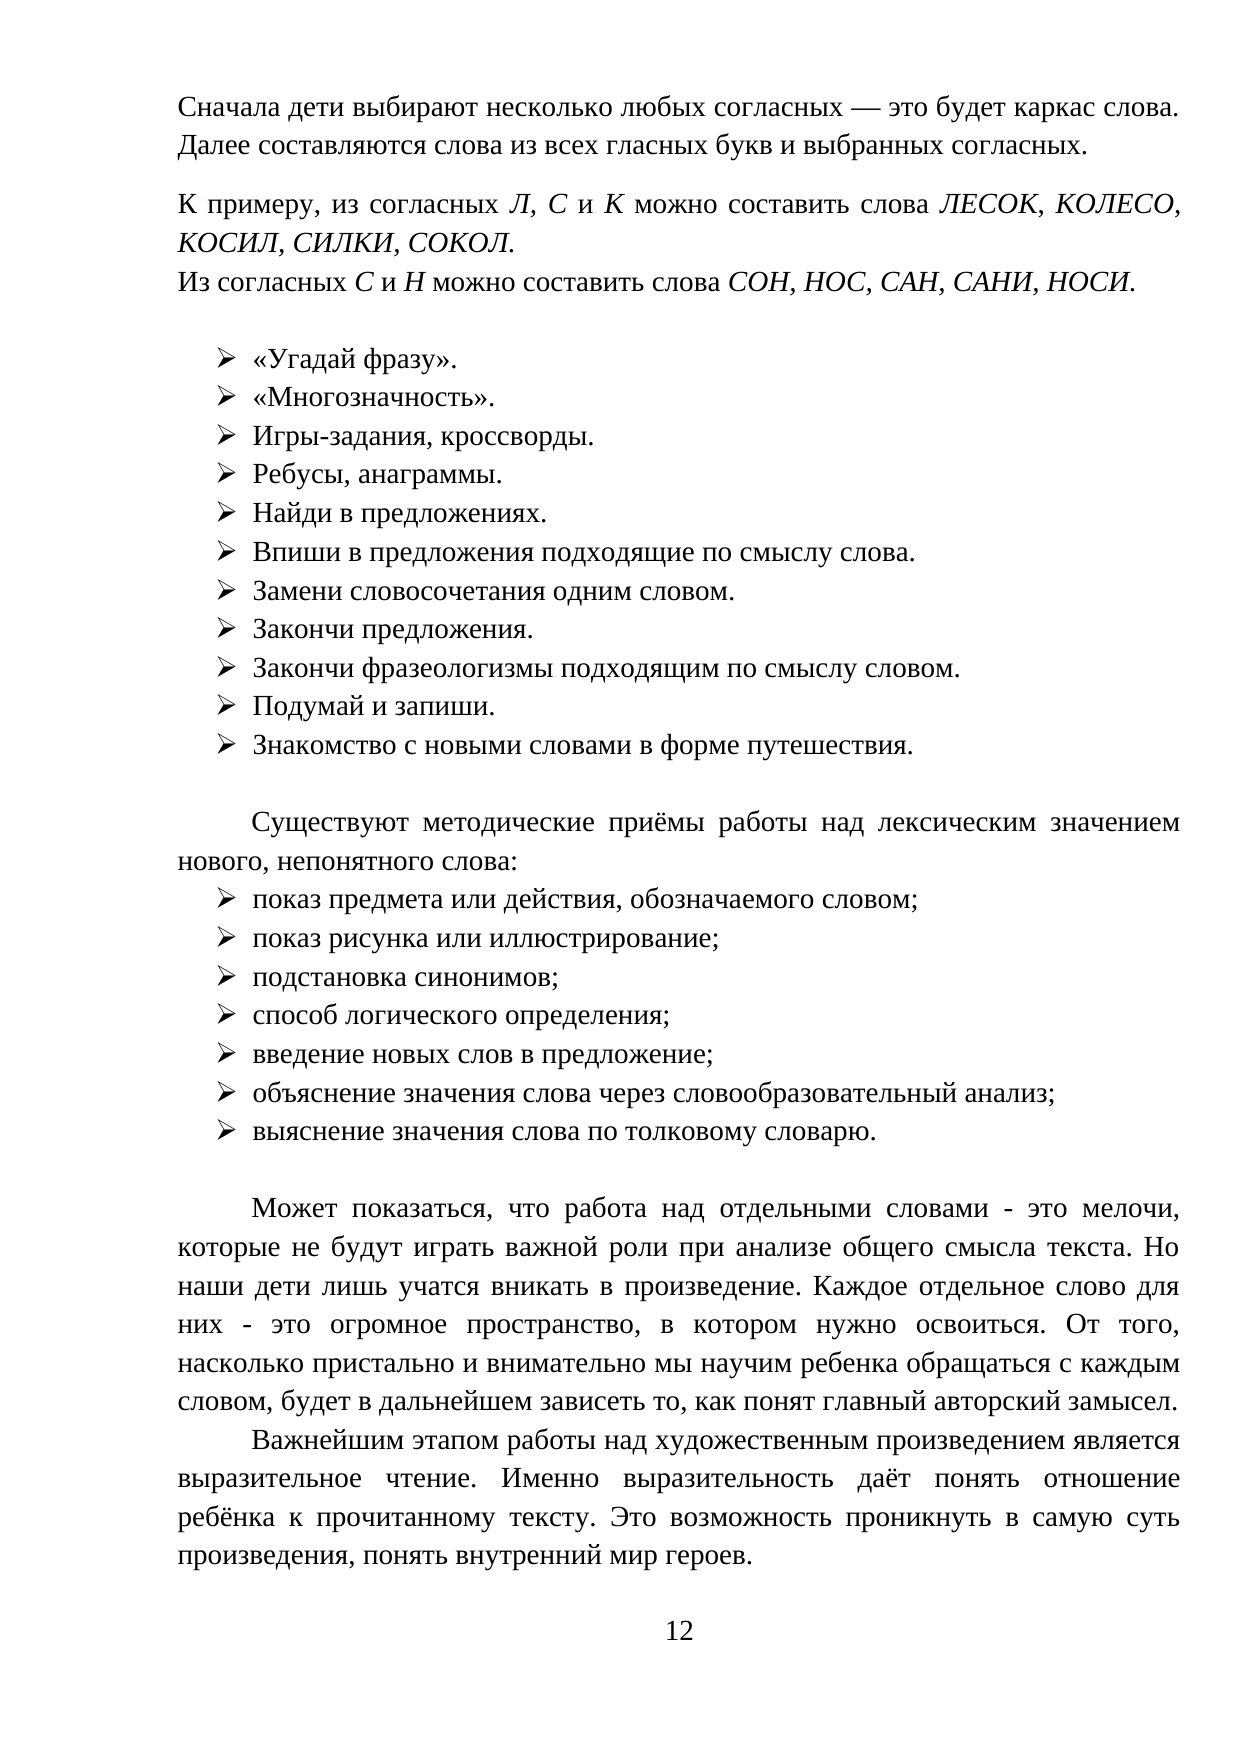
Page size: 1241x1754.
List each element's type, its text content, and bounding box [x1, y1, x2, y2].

list Впиши в предложения подходящие по смыслу слова. [215, 534, 1181, 568]
list Закончи фразеологизмы подходящим по смыслу словом. [215, 650, 1181, 683]
list Знакомство с новыми словами в форме путешествия. [215, 727, 1181, 761]
text Из согласных С и Н можно составить слова СОН, НОС, САН, САНИ, НОСИ. [177, 264, 1181, 297]
list Подумай и запиши. [215, 688, 1181, 722]
list объяснение значения слова через словообразовательный анализ; [215, 1075, 1181, 1108]
list Найди в предложениях. [215, 495, 1181, 529]
list «Угадай фразу». [215, 341, 1181, 374]
text Важнейшим этапом работы над художественным произведением является выразительное чтение. Именно выразительность даёт понять отношение ребёнка к прочитанному тексту. Это возможность проникнуть в самую суть произведения, понять внутренний мир героев. [177, 1422, 1181, 1571]
list показ рисунка или иллюстрирование; [215, 920, 1181, 954]
list «Многозначность». [215, 379, 1181, 413]
list показ предмета или действия, обозначаемого словом; [215, 881, 1181, 915]
list выяснение значения слова по толковому словарю. [215, 1113, 1181, 1147]
text К примеру, из согласных Л, С и К можно составить слова ЛЕСОК, КОЛЕСО, КОСИЛ, СИЛКИ, СОКОЛ. [177, 187, 1181, 259]
list Замени словосочетания одним словом. [215, 573, 1181, 606]
list Ребусы, анаграммы. [215, 457, 1181, 490]
list введение новых слов в предложение; [215, 1036, 1181, 1070]
list способ логического определения; [215, 997, 1181, 1031]
list подстановка синонимов; [215, 959, 1181, 992]
text Может показаться, что работа над отдельными словами - это мелочи, которые не будут играть важной роли при анализе общего смысла текста. Но наши дети лишь учатся вникать в произведение. Каждое отдельное слово для них - это огромное пространство, в котором нужно освоиться. От того, насколько пристально и внимательно мы научим ребенка обращаться с каждым словом, будет в дальнейшем зависеть то, как понят главный авторский замысел. [177, 1191, 1181, 1417]
list Закончи предложения. [215, 611, 1181, 645]
text Существуют методические приёмы работы над лексическим значением нового, непонятного слова: [177, 804, 1181, 876]
text Сначала дети выбирают несколько любых согласных — это будет каркас слова. Далее составляются слова из всех гласных букв и выбранных согласных. [177, 89, 1181, 161]
list Игры-задания, кроссворды. [215, 418, 1181, 452]
